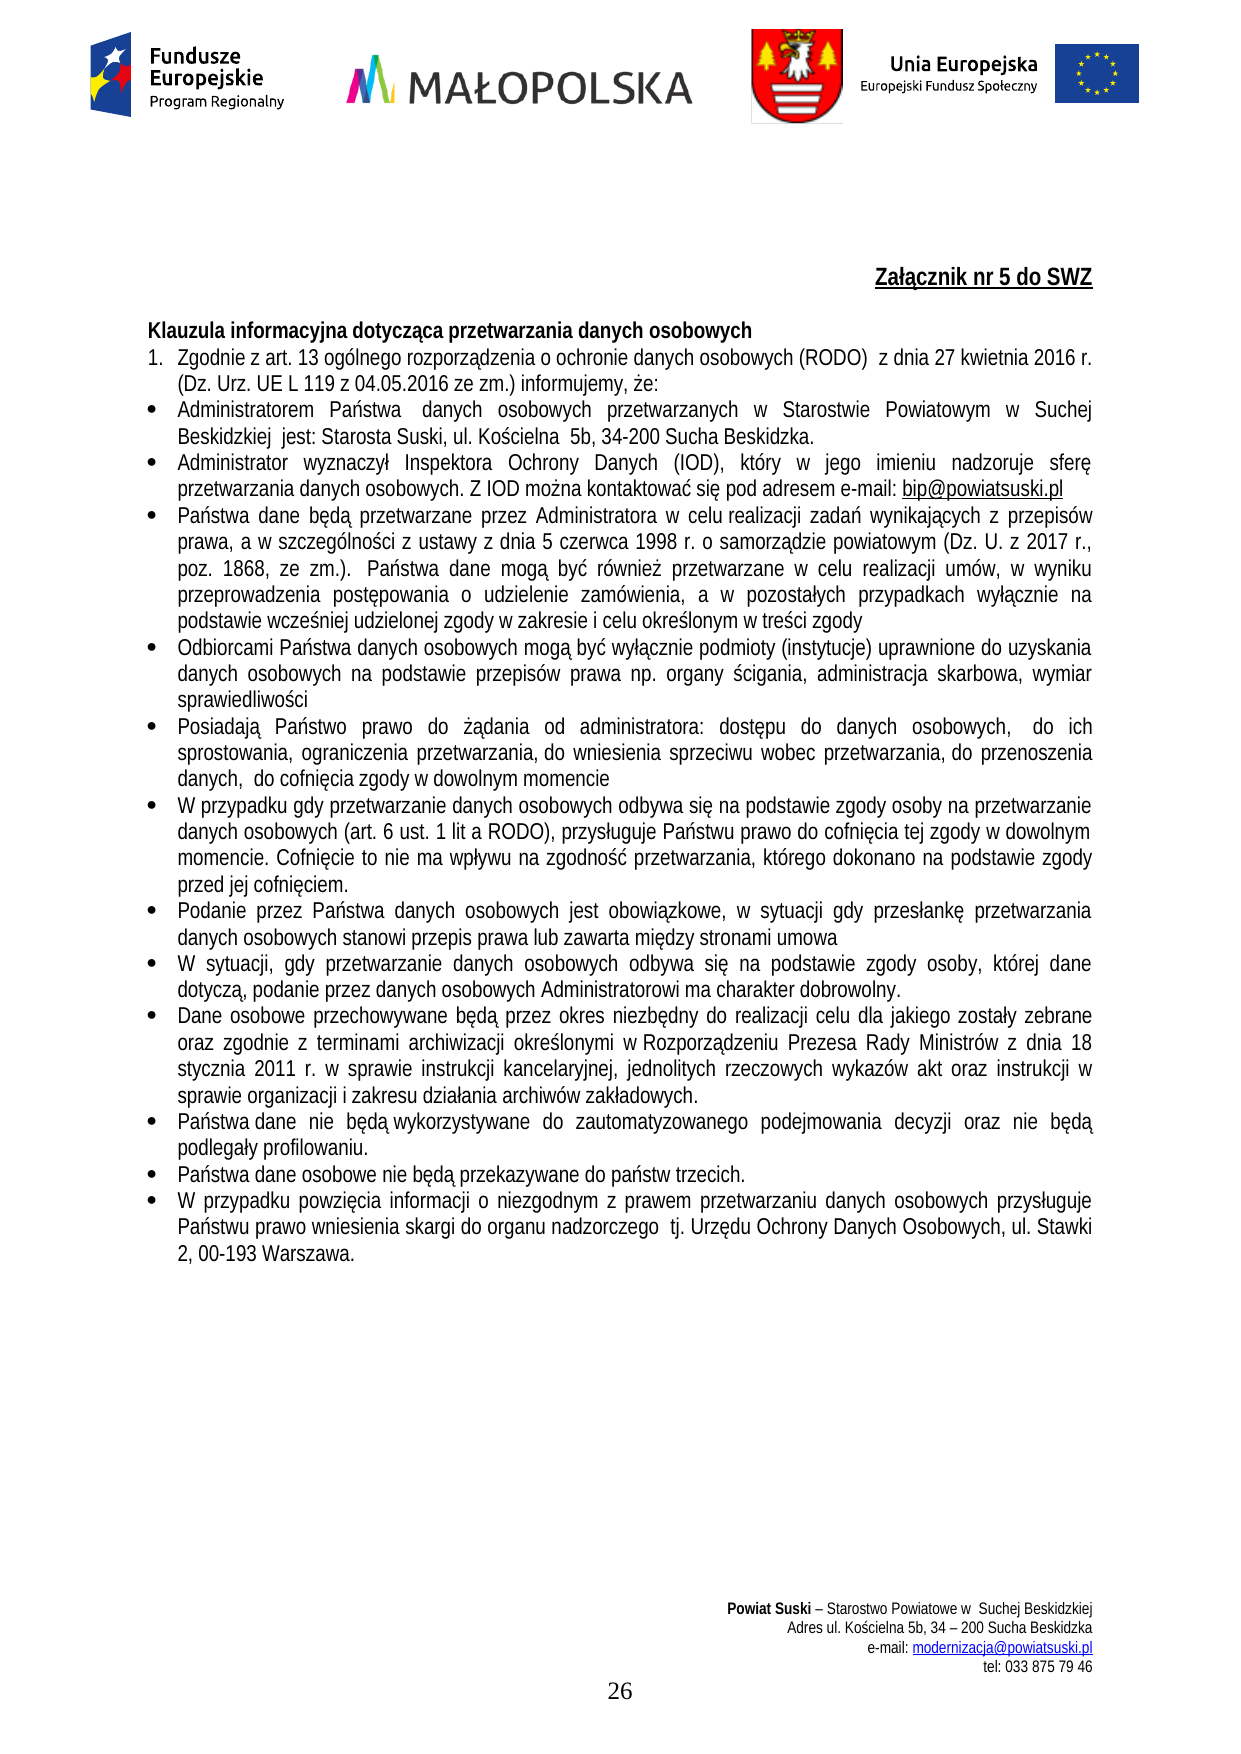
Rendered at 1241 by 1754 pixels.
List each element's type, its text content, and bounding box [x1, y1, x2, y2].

list Państwa dane nie będą wykorzystywane do zautomatyzowanego podejmowania decyzji oraz nie będą podlegały profilowaniu. [148, 1108, 1092, 1161]
list W sytuacji, gdy przetwarzanie danych osobowych odbywa się na podstawie zgody osoby, której dane dotyczą, podanie przez danych osobowych Administratorowi ma charakter dobrowolny. [148, 950, 1092, 1002]
list W przypadku gdy przetwarzanie danych osobowych odbywa się na podstawie zgody osoby na przetwarzanie danych osobowych (art. 6 ust. 1 lit a RODO), przysługuje Państwu prawo do cofnięcia tej zgody w dowolnym momencie. Cofnięcie to nie ma wpływu na zgodność przetwarzania, którego dokonano na podstawie zgody przed jej cofnięciem. [148, 792, 1092, 897]
picture [750, 29, 843, 127]
list Posiadają Państwo prawo do żądania od administratora: dostępu do danych osobowych, do ich sprostowania, ograniczenia przetwarzania, do wniesienia sprzeciwu wobec przetwarzania, do przenoszenia danych, do cofnięcia zgody w dowolnym momencie [148, 713, 1092, 792]
list Administratorem Państwa danych osobowych przetwarzanych w Starostwie Powiatowym w Suchej Beskidzkiej jest: Starosta Suski, ul. Kościelna 5b, 34-200 Sucha Beskidzka. [148, 396, 1092, 449]
list Administrator wyznaczył Inspektora Ochrony Danych (IOD), który w jego imieniu nadzoruje sferę przetwarzania danych osobowych. Z IOD można kontaktować się pod adresem e-mail: bip@powiatsuski.pl [148, 449, 1092, 502]
list Państwa dane osobowe nie będą przekazywane do państw trzecich. [148, 1161, 1092, 1187]
list Dane osobowe przechowywane będą przez okres niezbędny do realizacji celu dla jakiego zostały zebrane oraz zgodnie z terminami archiwizacji określonymi w Rozporządzeniu Prezesa Rady Ministrów z dnia 18 stycznia 2011 r. w sprawie instrukcji kancelaryjnej, jednolitych rzeczowych wykazów akt oraz instrukcji w sprawie organizacji i zakresu działania archiwów zakładowych. [148, 1002, 1092, 1108]
list Odbiorcami Państwa danych osobowych mogą być wyłącznie podmioty (instytucje) uprawnione do uzyskania danych osobowych na podstawie przepisów prawa np. organy ścigania, administracja skarbowa, wymiar sprawiedliwości [148, 633, 1092, 713]
list W przypadku powzięcia informacji o niezgodnym z prawem przetwarzaniu danych osobowych przysługuje Państwu prawo wniesienia skargi do organu nadzorczego tj. Urzędu Ochrony Danych Osobowych, ul. Stawki 2, 00-193 Warszawa. [148, 1187, 1092, 1266]
list Państwa dane będą przetwarzane przez Administratora w celu realizacji zadań wynikających z przepisów prawa, a w szczególności z ustawy z dnia 5 czerwca 1998 r. o samorządzie powiatowym (Dz. U. z 2017 r., poz. 1868, ze zm.). Państwa dane mogą być również przetwarzane w celu realizacji umów, w wyniku przeprowadzenia postępowania o udzielenie zamówienia, a w pozostałych przypadkach wyłącznie na podstawie wcześniej udzielonej zgody w zakresie i celu określonym w treści zgody [148, 502, 1092, 633]
list Zgodnie z art. 13 ogólnego rozporządzenia o ochronie danych osobowych (RODO) z dnia 27 kwietnia 2016 r. (Dz. Urz. UE L 119 z 04.05.2016 ze zm.) informujemy, że: [148, 344, 1092, 396]
text Klauzula informacyjna dotycząca przetwarzania danych osobowych [148, 317, 1092, 344]
picture [317, 31, 721, 127]
list Podanie przez Państwa danych osobowych jest obowiązkowe, w sytuacji gdy przesłankę przetwarzania danych osobowych stanowi przepis prawa lub zawarta między stronami umowa [148, 897, 1092, 950]
text Załącznik nr 5 do SWZ [148, 262, 1092, 291]
